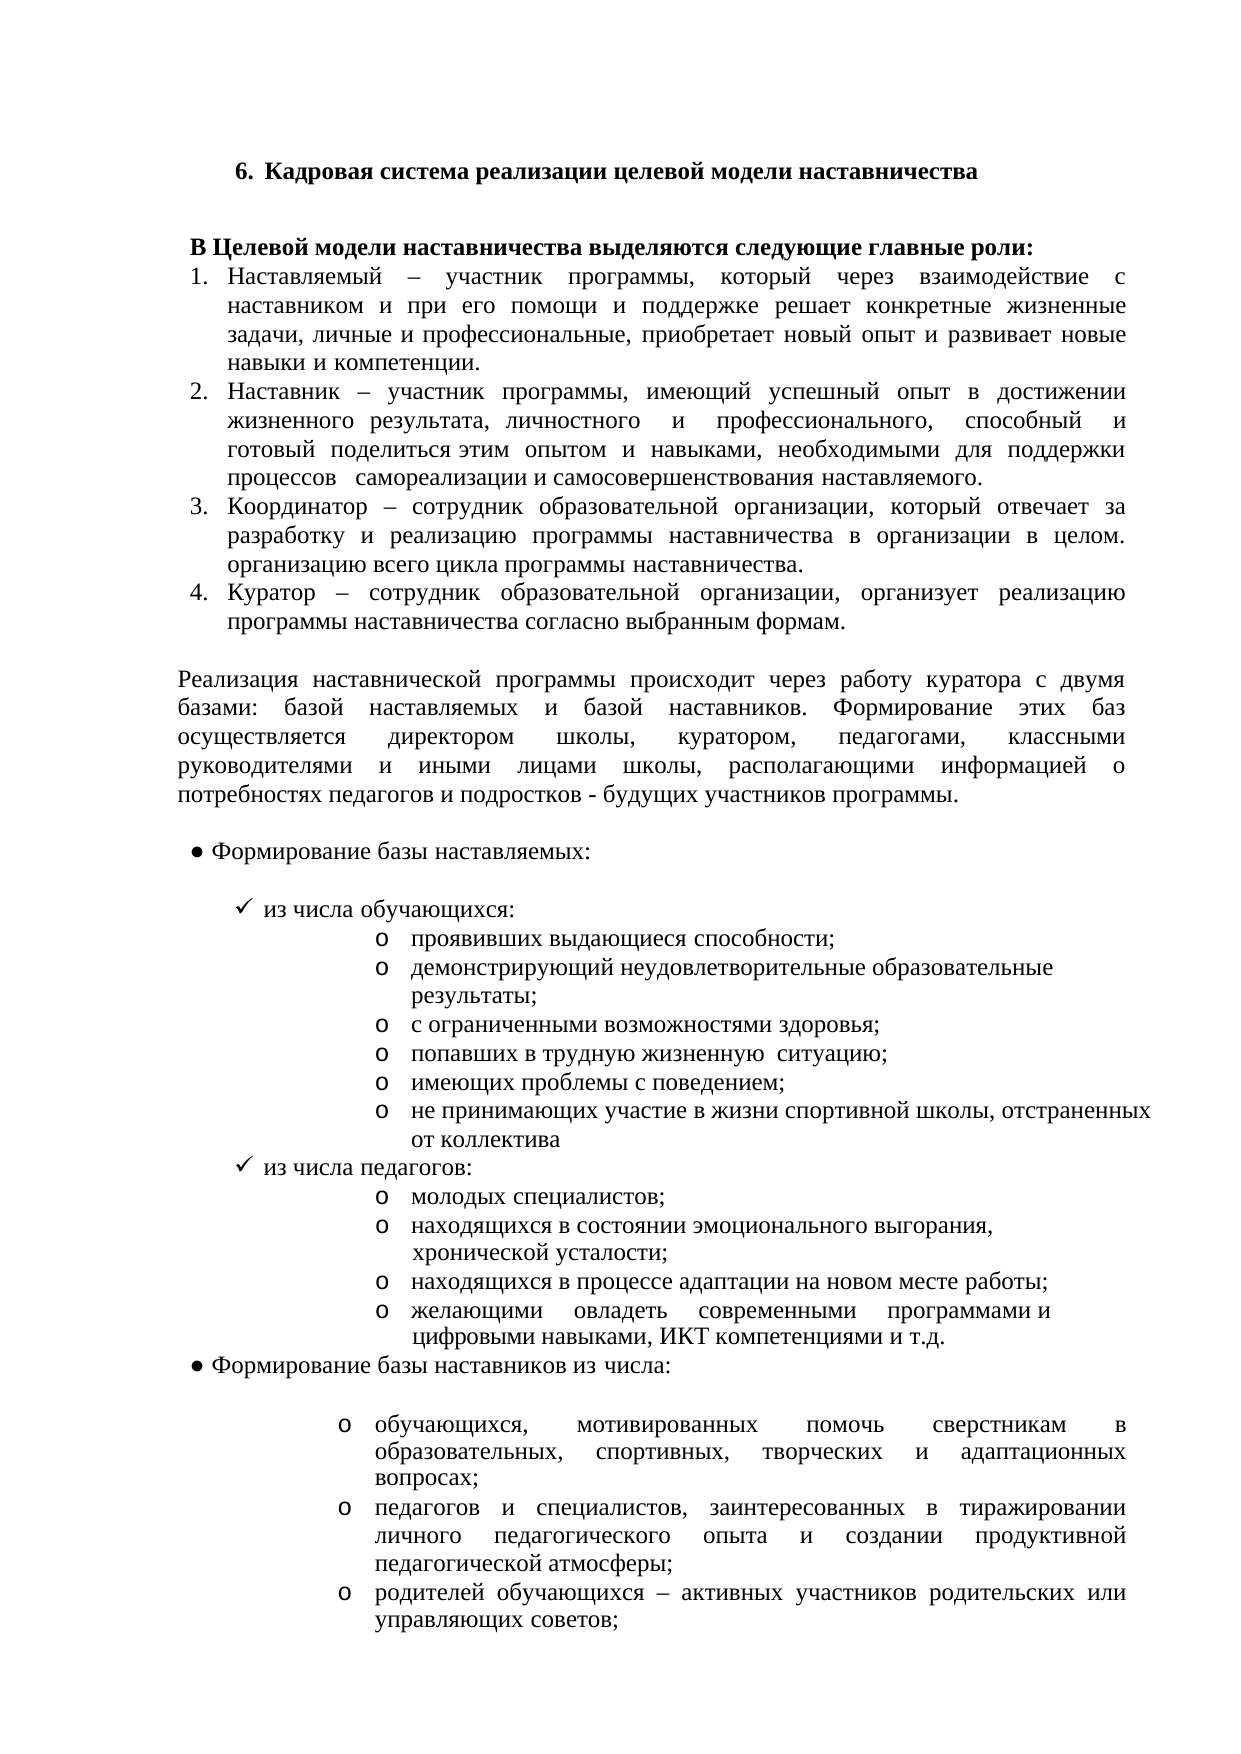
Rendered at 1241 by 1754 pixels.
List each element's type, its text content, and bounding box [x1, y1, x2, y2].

list Формирование базы наставляемых: [189, 836, 1152, 865]
list проявивших выдающиеся способности; [374, 923, 1152, 952]
list Координатор – сотрудник образовательной организации, который отвечает за разработку и реализацию программы наставничества в организации в целом. организацию всего цикла программы наставничества. [189, 491, 1126, 577]
list желающими овладеть современными программами и цифровыми навыками, ИКТ компетенциями и т.д. [374, 1295, 1128, 1350]
list обучающихся, мотивированных помочь сверстникам в образовательных, спортивных, творческих и адаптационных вопросах; [337, 1410, 1127, 1491]
list педагогов и специалистов, заинтересованных в тиражировании личного педагогического опыта и создании продуктивной педагогической атмосферы; [337, 1492, 1127, 1577]
list Кадровая система реализации целевой модели наставничества [235, 156, 1152, 185]
list попавших в трудную жизненную ситуацию; [374, 1038, 1152, 1067]
list с ограниченными возможностями здоровья; [374, 1010, 1152, 1038]
text Реализация наставнической программы происходит через работу куратора с двумя базами: базой наставляемых и базой наставников. Формирование этих баз осуществляется директором школы, куратором, педагогами, классными руководителями и иными лицами школы, располагающими информацией о потребностях педагогов и подростков - будущих участников программы. [177, 664, 1126, 807]
list находящихся в процессе адаптации на новом месте работы; [374, 1267, 1128, 1295]
list из числа обучающихся: [234, 894, 1152, 923]
list находящихся в состоянии эмоционального выгорания, хронической усталости; [374, 1211, 1128, 1266]
list демонстрирующий неудовлетворительные образовательные результаты; [374, 952, 1152, 1010]
list не принимающих участие в жизни спортивной школы, отстраненных от коллектива [374, 1096, 1152, 1153]
list имеющих проблемы с поведением; [374, 1067, 1152, 1096]
list Наставник – участник программы, имеющий успешный опыт в достижении жизненного результата, личностного и профессионального, способный и готовый поделиться этим опытом и навыками, необходимыми для поддержки процессов самореализации и самосовершенствования наставляемого. [189, 376, 1127, 491]
list Формирование базы наставников из числа: [189, 1351, 1152, 1379]
list Наставляемый – участник программы, который через взаимодействие с наставником и при его помощи и поддержке решает конкретные жизненные задачи, личные и профессиональные, приобретает новый опыт и развивает новые навыки и компетенции. [189, 261, 1127, 376]
list из числа педагогов: [234, 1153, 1152, 1181]
list родителей обучающихся – активных участников родительских или управляющих советов; [337, 1578, 1127, 1633]
text В Целевой модели наставничества выделяются следующие главные роли: [189, 232, 1152, 261]
list молодых специалистов; [374, 1181, 1152, 1211]
list Куратор – сотрудник образовательной организации, организует реализацию программы наставничества согласно выбранным формам. [189, 577, 1126, 635]
